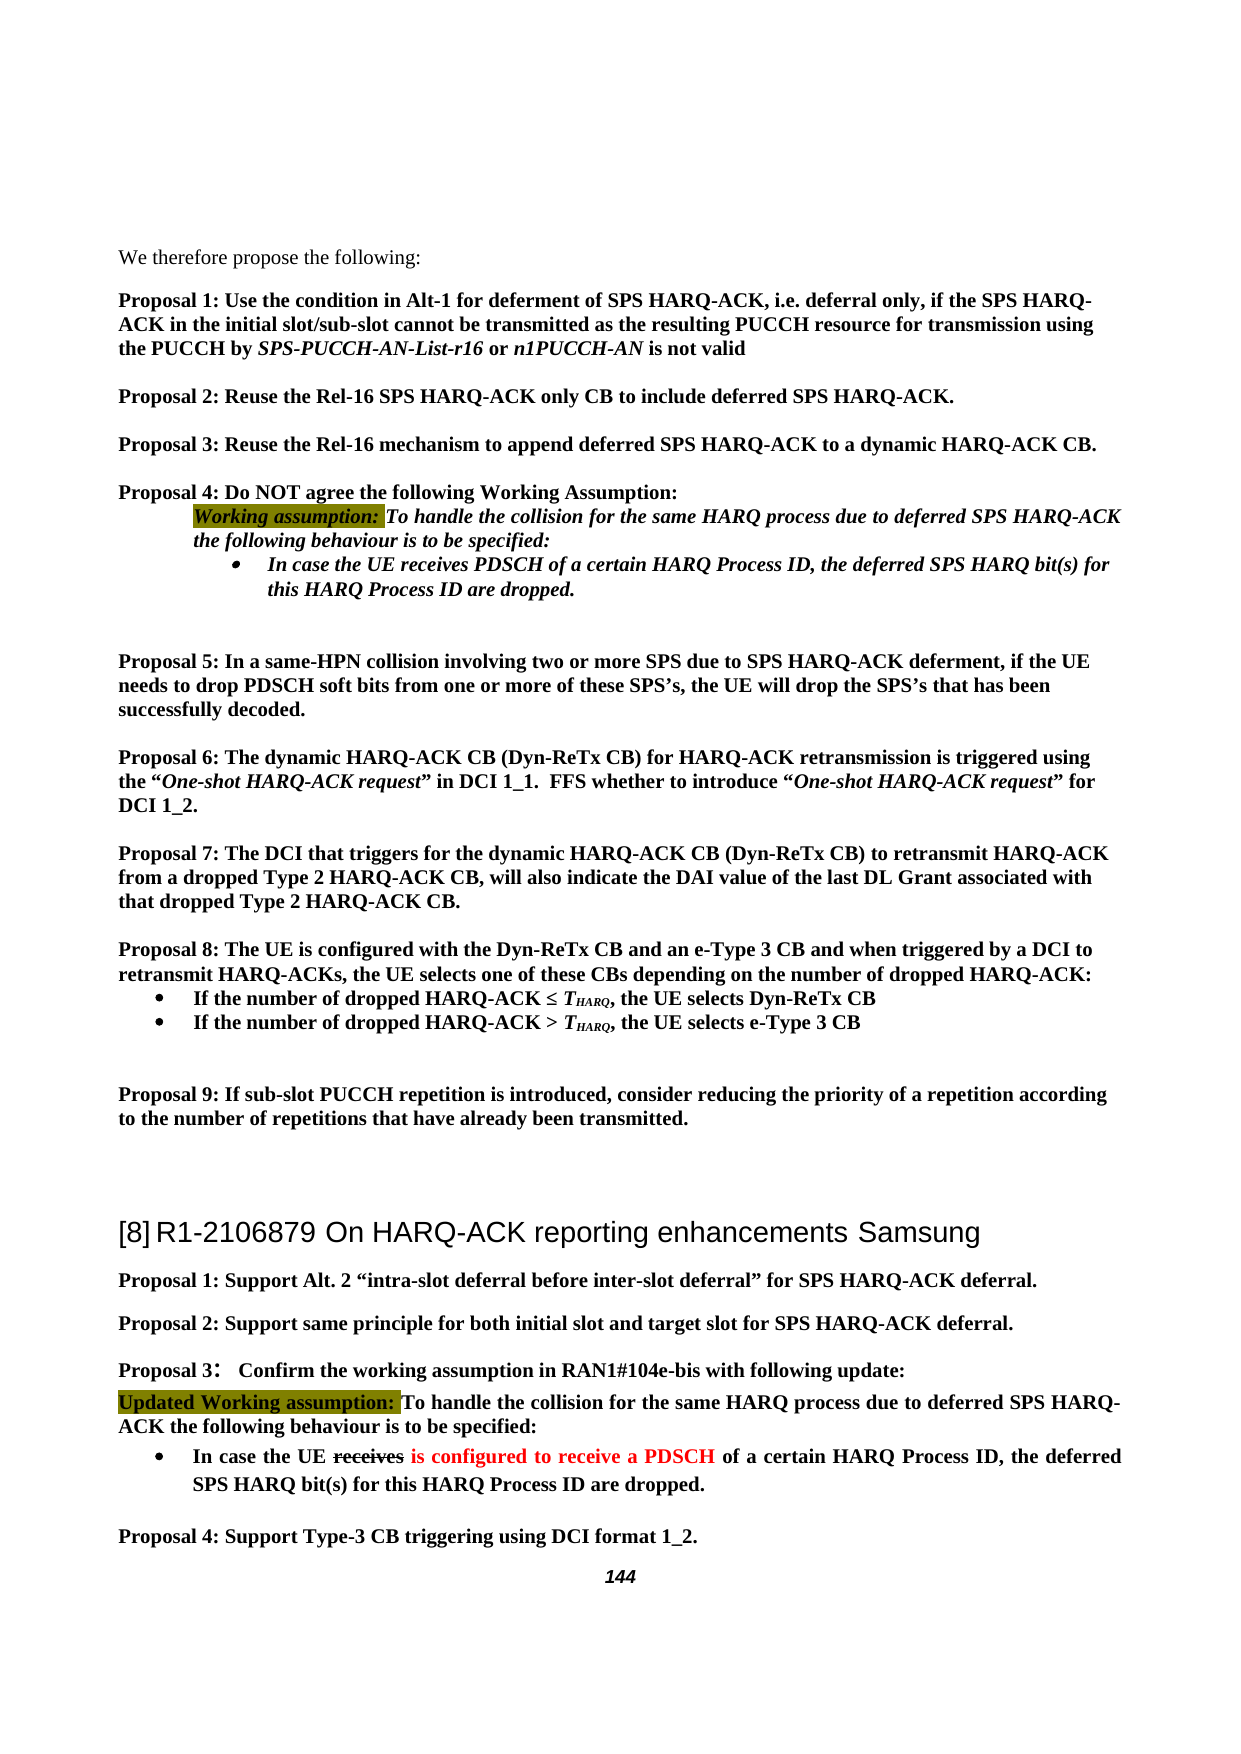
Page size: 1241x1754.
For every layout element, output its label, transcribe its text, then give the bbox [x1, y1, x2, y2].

text Proposal 8: The UE is configured with the Dyn-ReTx CB and an e-Type 3 CB and when triggered by a DCI to retransmit HARQ-ACKs, the UE selects one of these CBs depending on the number of dropped HARQ-ACK: [118, 937, 1122, 986]
text Proposal 3: Reuse the Rel-16 mechanism to append deferred SPS HARQ-ACK to a dynamic HARQ-ACK CB. [118, 432, 1122, 456]
subtitle R1-2106879 On HARQ-ACK reporting enhancements Samsung [118, 1216, 1122, 1249]
text Proposal 3： Confirm the working assumption in RAN1#104e-bis with following update: [118, 1353, 1122, 1384]
text Proposal 7: The DCI that triggers for the dynamic HARQ-ACK CB (Dyn-ReTx CB) to retransmit HARQ-ACK from a dropped Type 2 HARQ-ACK CB, will also indicate the DAI value of the last DL Grant associated with that dropped Type 2 HARQ-ACK CB. [118, 841, 1122, 913]
text Proposal 2: Reuse the Rel-16 SPS HARQ-ACK only CB to include deferred SPS HARQ-ACK. [118, 384, 1122, 408]
text Proposal 9: If sub-slot PUCCH repetition is introduced, consider reducing the priority of a repetition according to the number of repetitions that have already been transmitted. [118, 1082, 1122, 1130]
text Proposal 1: Support Alt. 2 “intra-slot deferral before inter-slot deferral” for SPS HARQ-ACK deferral. [118, 1268, 1122, 1292]
text Working assumption: To handle the collision for the same HARQ process due to deferred SPS HARQ-ACK the following behaviour is to be specified: [193, 504, 1122, 552]
text Proposal 2: Support same principle for both initial slot and target slot for SPS HARQ-ACK deferral. [118, 1311, 1122, 1335]
text Proposal 4: Do NOT agree the following Working Assumption: [118, 480, 1122, 504]
text Proposal 5: In a same-HPN collision involving two or more SPS due to SPS HARQ-ACK deferment, if the UE needs to drop PDSCH soft bits from one or more of these SPS’s, the UE will drop the SPS’s that has been successfully decoded. [118, 649, 1122, 721]
text Updated Working assumption: To handle the collision for the same HARQ process due to deferred SPS HARQ-ACK the following behaviour is to be specified: [118, 1390, 1122, 1438]
list If the number of dropped HARQ-ACK ≤ THARQ, the UE selects Dyn-ReTx CB [156, 986, 1122, 1009]
list In case the UE receives PDSCH of a certain HARQ Process ID, the deferred SPS HARQ bit(s) for this HARQ Process ID are dropped. [230, 552, 1122, 601]
text We therefore propose the following: [118, 245, 1122, 269]
text Proposal 1: Use the condition in Alt-1 for deferment of SPS HARQ-ACK, i.e. deferral only, if the SPS HARQ-ACK in the initial slot/sub-slot cannot be transmitted as the resulting PUCCH resource for transmission using the PUCCH by SPS-PUCCH-AN-List-r16 or n1PUCCH-AN is not valid [118, 288, 1122, 360]
list In case the UE receives is configured to receive a PDSCH of a certain HARQ Process ID, the deferred SPS HARQ bit(s) for this HARQ Process ID are dropped. [155, 1444, 1122, 1496]
list If the number of dropped HARQ-ACK > THARQ, the UE selects e-Type 3 CB [156, 1009, 1122, 1034]
text Proposal 4: Support Type-3 CB triggering using DCI format 1_2. [118, 1524, 1122, 1548]
text Proposal 6: The dynamic HARQ-ACK CB (Dyn-ReTx CB) for HARQ-ACK retransmission is triggered using the “One-shot HARQ-ACK request” in DCI 1_1. FFS whether to introduce “One-shot HARQ-ACK request” for DCI 1_2. [118, 745, 1122, 817]
